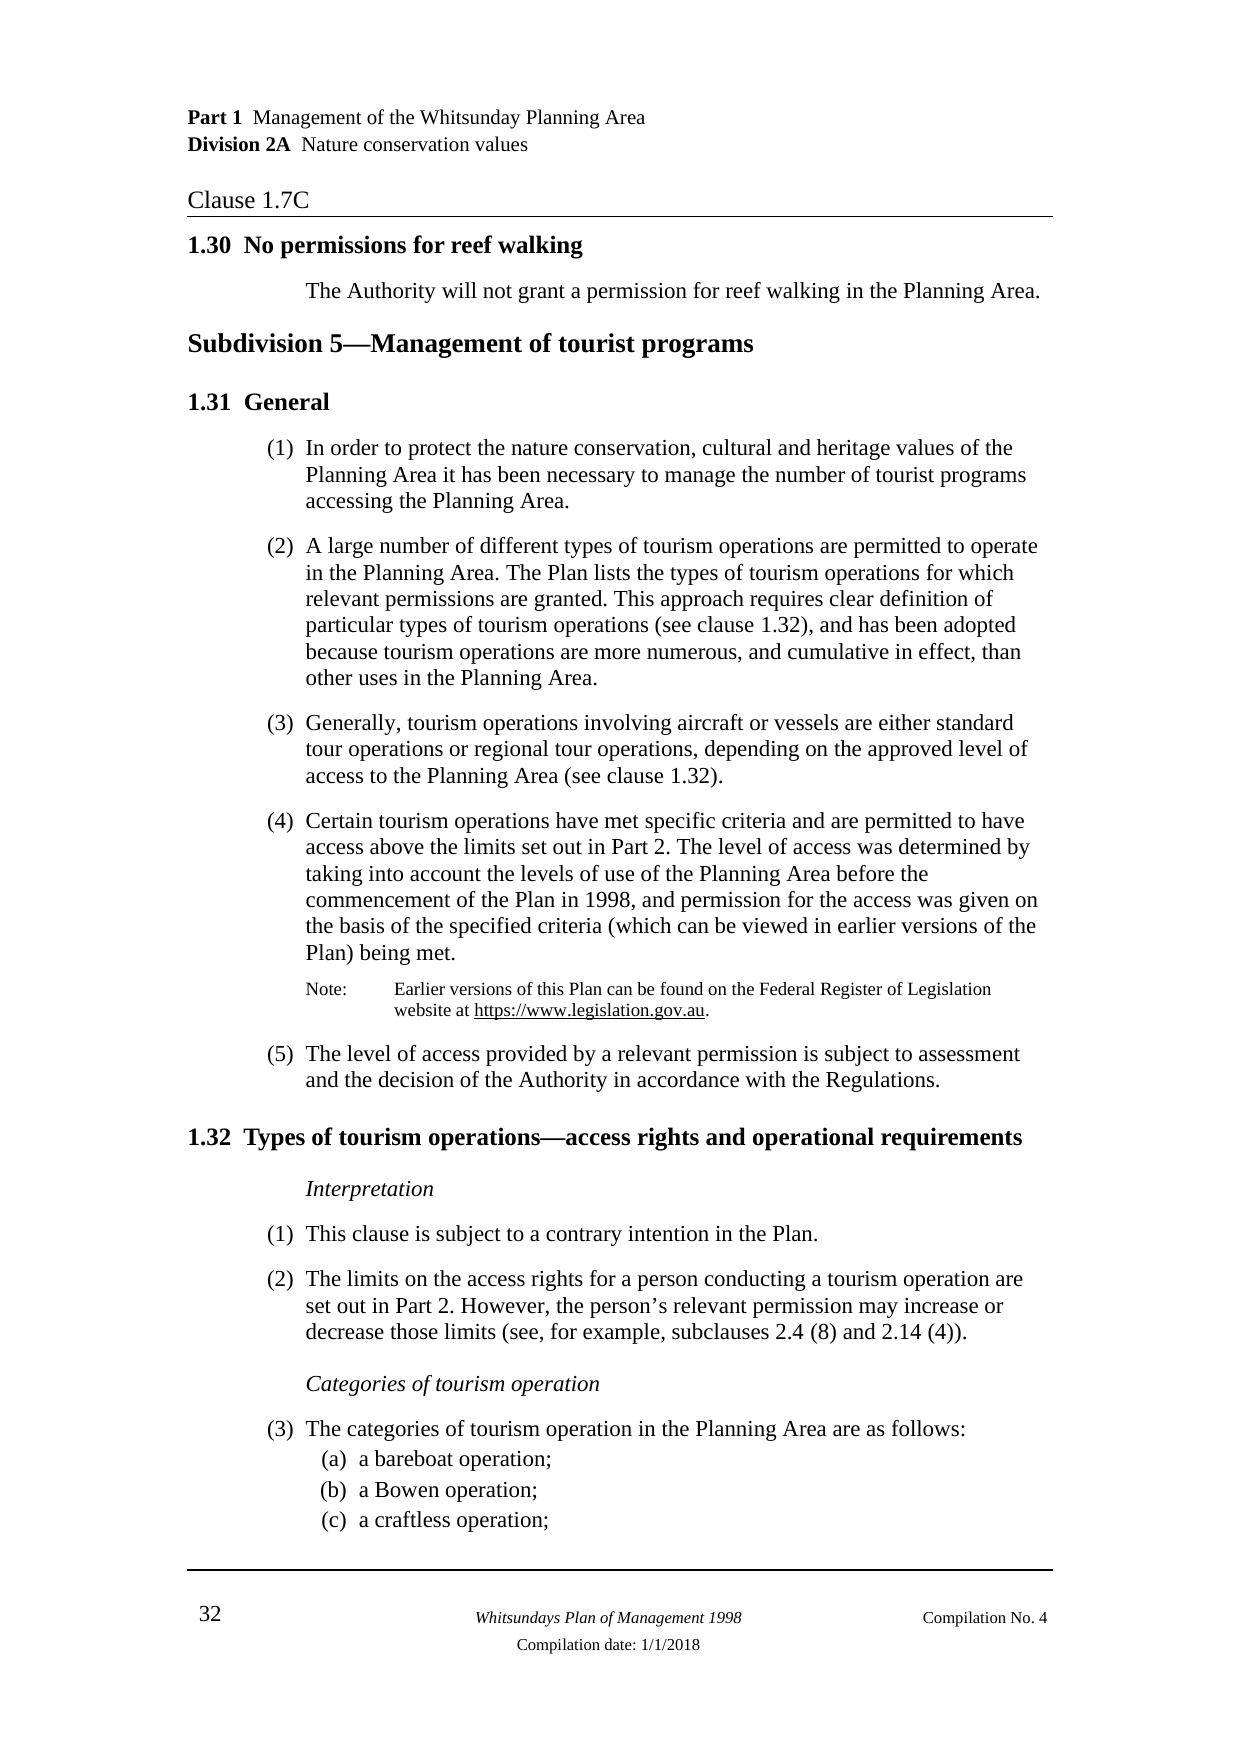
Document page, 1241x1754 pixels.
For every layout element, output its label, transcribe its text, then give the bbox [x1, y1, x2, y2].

text Interpretation [305, 1175, 1053, 1202]
text (a) a bareboat operation; [187, 1445, 1053, 1472]
text Note: Earlier versions of this Plan can be found on the Federal Register of Legislation website at https://www.legislation.gov.au. [305, 978, 1053, 1021]
text (5) The level of access provided by a relevant permission is subject to assessment and the decision of the Authority in accordance with the Regulations. [187, 1040, 1053, 1092]
text 1.30 No permissions for reef walking [187, 230, 1053, 259]
text (3) Generally, tourism operations involving aircraft or vessels are either standard tour operations or regional tour operations, depending on the approved level of access to the Planning Area (see clause 1.32). [187, 709, 1053, 788]
text (2) A large number of different types of tourism operations are permitted to operate in the Planning Area. The Plan lists the types of tourism operations for which relevant permissions are granted. This approach requires clear definition of particular types of tourism operations (see clause 1.32), and has been adopted because tourism operations are more numerous, and cumulative in effect, than other uses in the Planning Area. [187, 532, 1053, 690]
text Categories of tourism operation [305, 1369, 1053, 1396]
text (3) The categories of tourism operation in the Planning Area are as follows: [187, 1415, 1053, 1441]
text 1.32 Types of tourism operations—access rights and operational requirements [187, 1122, 1053, 1150]
text Subdivision 5—Management of tourist programs [187, 327, 1053, 358]
text (1) In order to protect the nature conservation, cultural and heritage values of the Planning Area it has been necessary to manage the number of tourist programs accessing the Planning Area. [187, 434, 1053, 513]
text (2) The limits on the access rights for a person conducting a tourism operation are set out in Part 2. However, the person’s relevant permission may increase or decrease those limits (see, for example, subclauses 2.4 (8) and 2.14 (4)). [187, 1266, 1053, 1344]
text (1) This clause is subject to a contrary intention in the Plan. [187, 1220, 1053, 1247]
text (b) a Bowen operation; [187, 1476, 1053, 1502]
text The Authority will not grant a permission for reef walking in the Planning Area. [187, 277, 1053, 304]
text (c) a craftless operation; [187, 1506, 1053, 1533]
text 1.31 General [187, 387, 1053, 416]
text (4) Certain tourism operations have met specific criteria and are permitted to have access above the limits set out in Part 2. The level of access was determined by taking into account the levels of use of the Planning Area before the commencement of the Plan in 1998, and permission for the access was given on the basis of the specified criteria (which can be viewed in earlier versions of the Plan) being met. [187, 807, 1053, 965]
